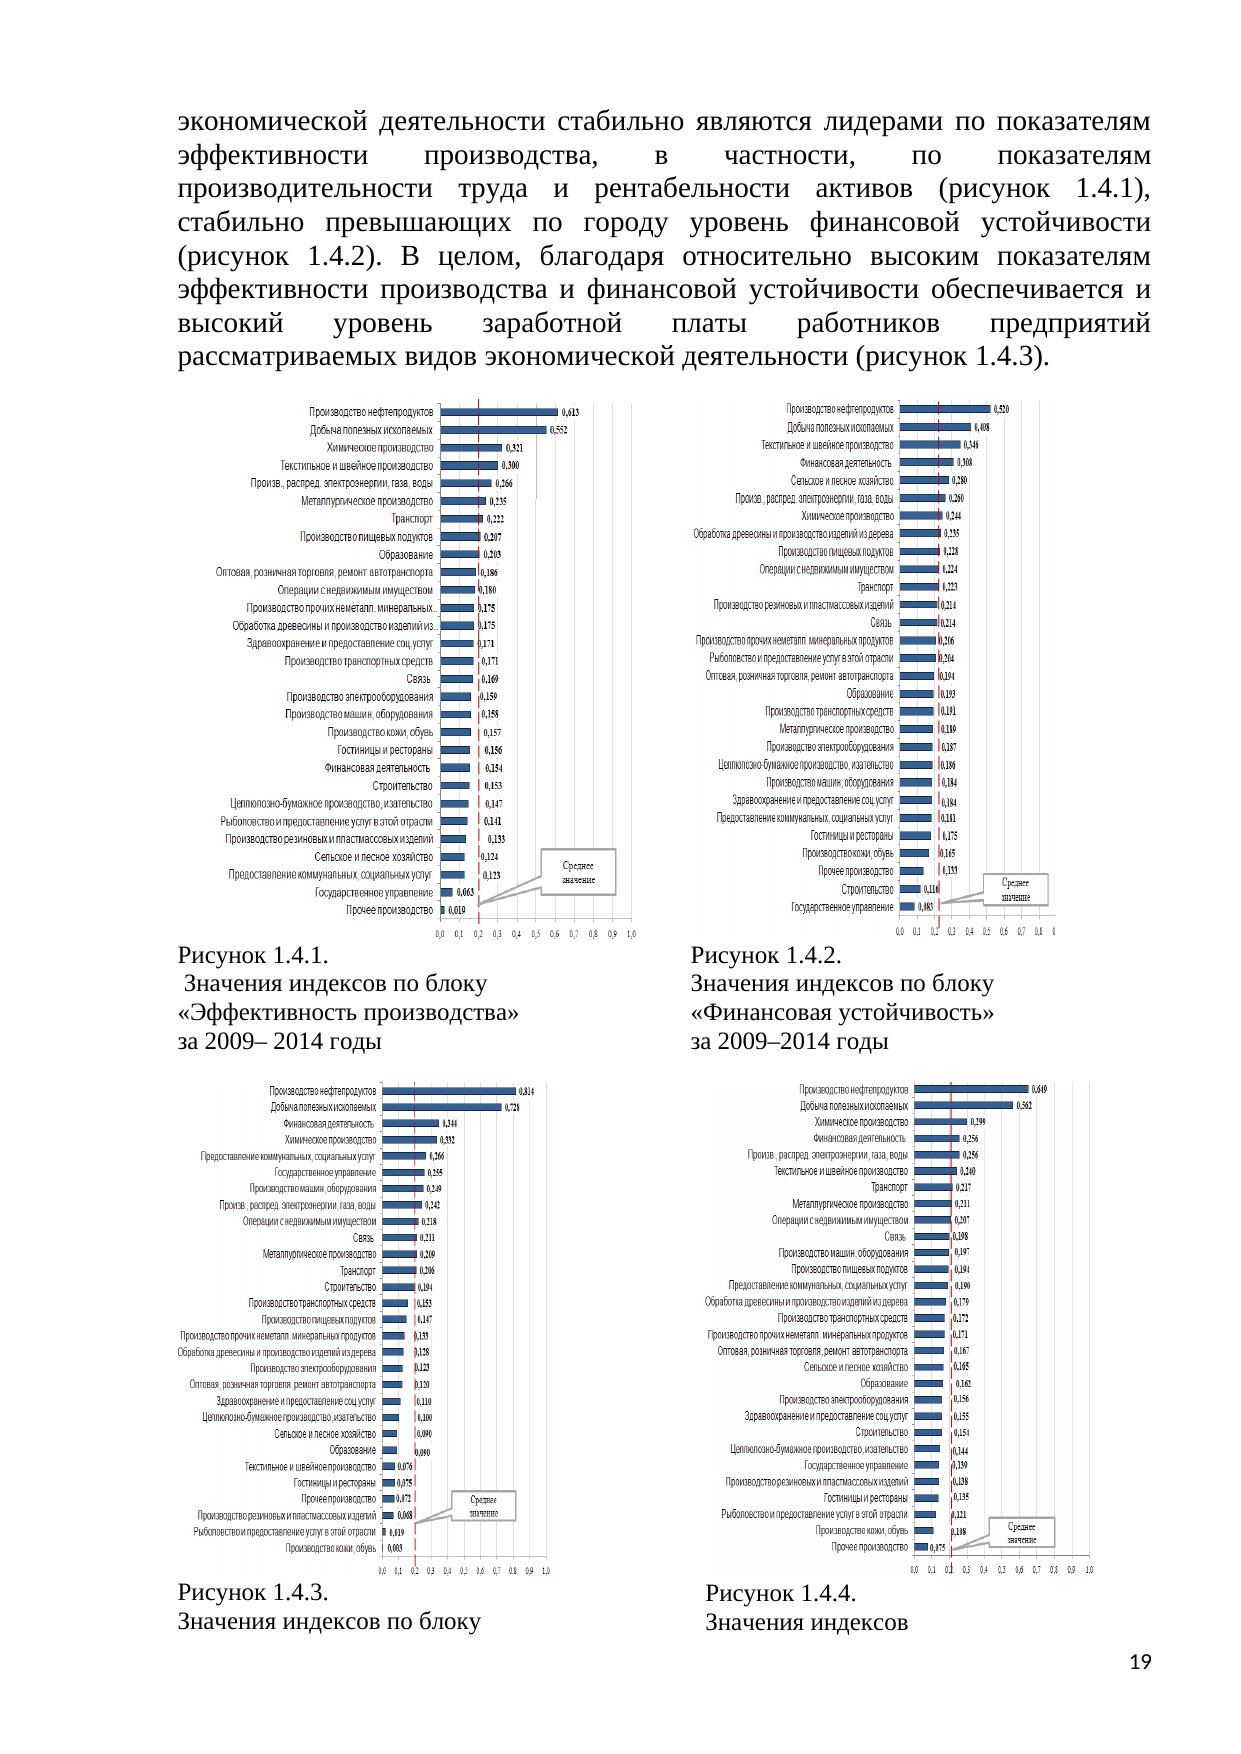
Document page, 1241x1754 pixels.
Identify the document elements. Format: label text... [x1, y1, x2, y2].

picture [205, 399, 640, 940]
picture [690, 399, 1056, 940]
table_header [166, 1083, 694, 1636]
picture [705, 1082, 1096, 1579]
table_header Рисунок 1.4.1. Значения индексов по блоку «Эффективность производства» за 2009– 2014 годы [166, 400, 679, 1055]
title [177, 103, 1152, 372]
table_header Рисунок 1.4.2. Значения индексов по блоку «Финансовая устойчивость» за 2009–2014 годы [679, 400, 1056, 1055]
picture [177, 1082, 553, 1578]
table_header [694, 1083, 1107, 1636]
